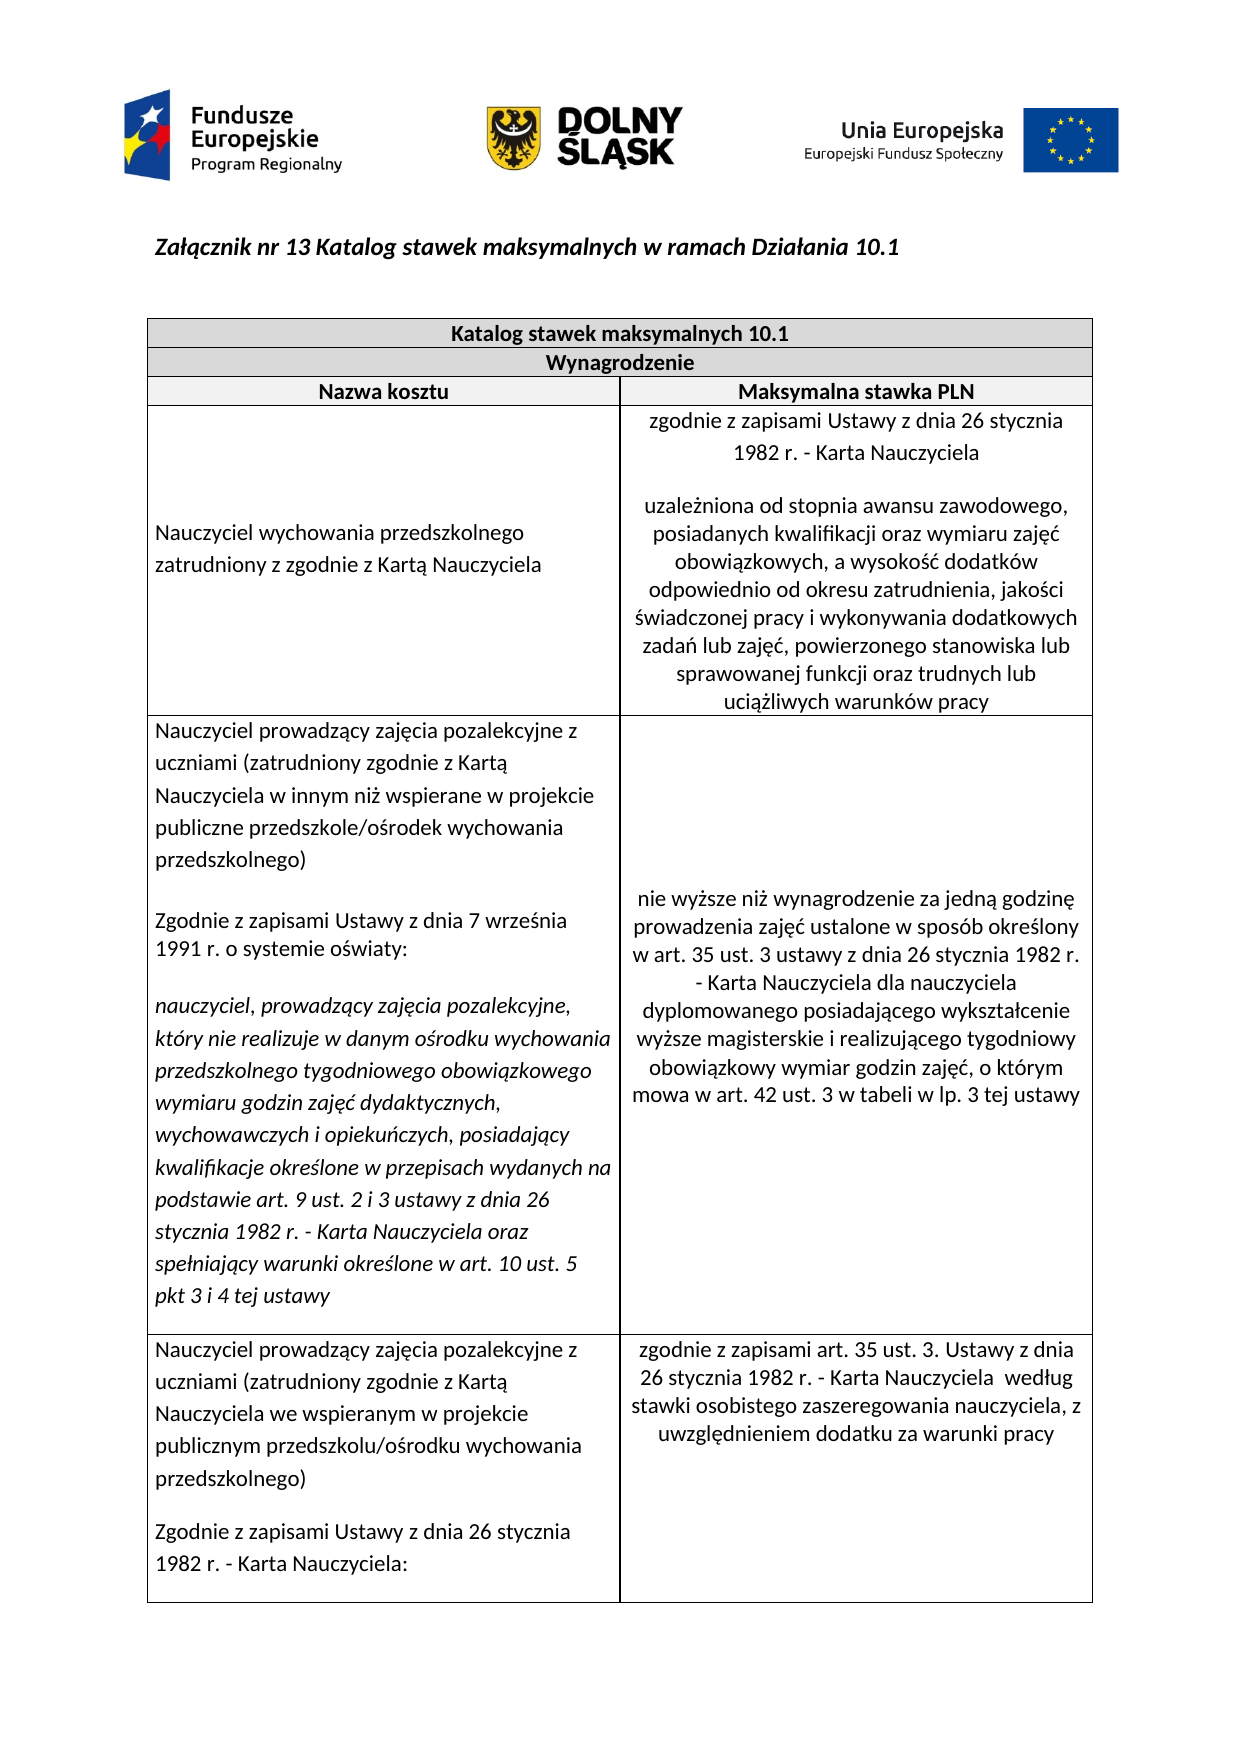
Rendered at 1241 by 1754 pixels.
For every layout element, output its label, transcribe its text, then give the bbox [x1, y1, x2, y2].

picture [477, 97, 689, 175]
table_cell Katalog stawek maksymalnych 10.1 [148, 319, 1092, 347]
table_cell Wynagrodzenie [148, 348, 1092, 376]
table_cell Nauczyciel prowadzący zajęcia pozalekcyjne z uczniami (zatrudniony zgodnie z Kartą Nauczyciela w innym niż wspierane w projekcie publiczne przedszkole/ośrodek wychowania przedszkolnego) Zgodnie z zapisami Ustawy z dnia 7 września 1991 r. o systemie oświaty: nauczyciel, prowadzący zajęcia pozalekcyjne, który nie realizuje w danym ośrodku wychowania przedszkolnego tygodniowego obowiązkowego wymiaru godzin zajęć dydaktycznych, wychowawczych i opiekuńczych, posiadający kwalifikacje określone w przepisach wydanych na podstawie art. 9 ust. 2 i 3 ustawy z dnia 26 stycznia 1982 r. - Karta Nauczyciela oraz spełniający warunki określone w art. 10 ust. 5 pkt 3 i 4 tej ustawy [148, 716, 619, 1334]
table_cell Nazwa kosztu [148, 377, 619, 405]
table_cell Maksymalna stawka PLN [621, 377, 1092, 405]
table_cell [148, 1335, 619, 1602]
table_cell zgodnie z zapisami Ustawy z dnia 26 stycznia 1982 r. - Karta Nauczyciela uzależniona od stopnia awansu zawodowego, posiadanych kwalifikacji oraz wymiaru zajęć obowiązkowych, a wysokość dodatków odpowiednio od okresu zatrudnienia, jakości świadczonej pracy i wykonywania dodatkowych zadań lub zajęć, powierzonego stanowiska lub sprawowanej funkcji oraz trudnych lub uciążliwych warunków pracy [621, 406, 1092, 715]
table_cell Nauczyciel wychowania przedszkolnego zatrudniony z zgodnie z Kartą Nauczyciela [148, 406, 619, 715]
table_cell nie wyższe niż wynagrodzenie za jedną godzinę prowadzenia zajęć ustalone w sposób określony w art. 35 ust. 3 ustawy z dnia 26 stycznia 1982 r. - Karta Nauczyciela dla nauczyciela dyplomowanego posiadającego wykształcenie wyższe magisterskie i realizującego tygodniowy obowiązkowy wymiar godzin zajęć, o którym mowa w art. 42 ust. 3 w tabeli w lp. 3 tej ustawy [621, 716, 1092, 1334]
picture [783, 86, 1139, 194]
picture [102, 66, 364, 203]
table_header Załącznik nr 13 Katalog stawek maksymalnych w ramach Działania 10.1 [148, 231, 1093, 318]
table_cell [621, 1335, 1092, 1602]
